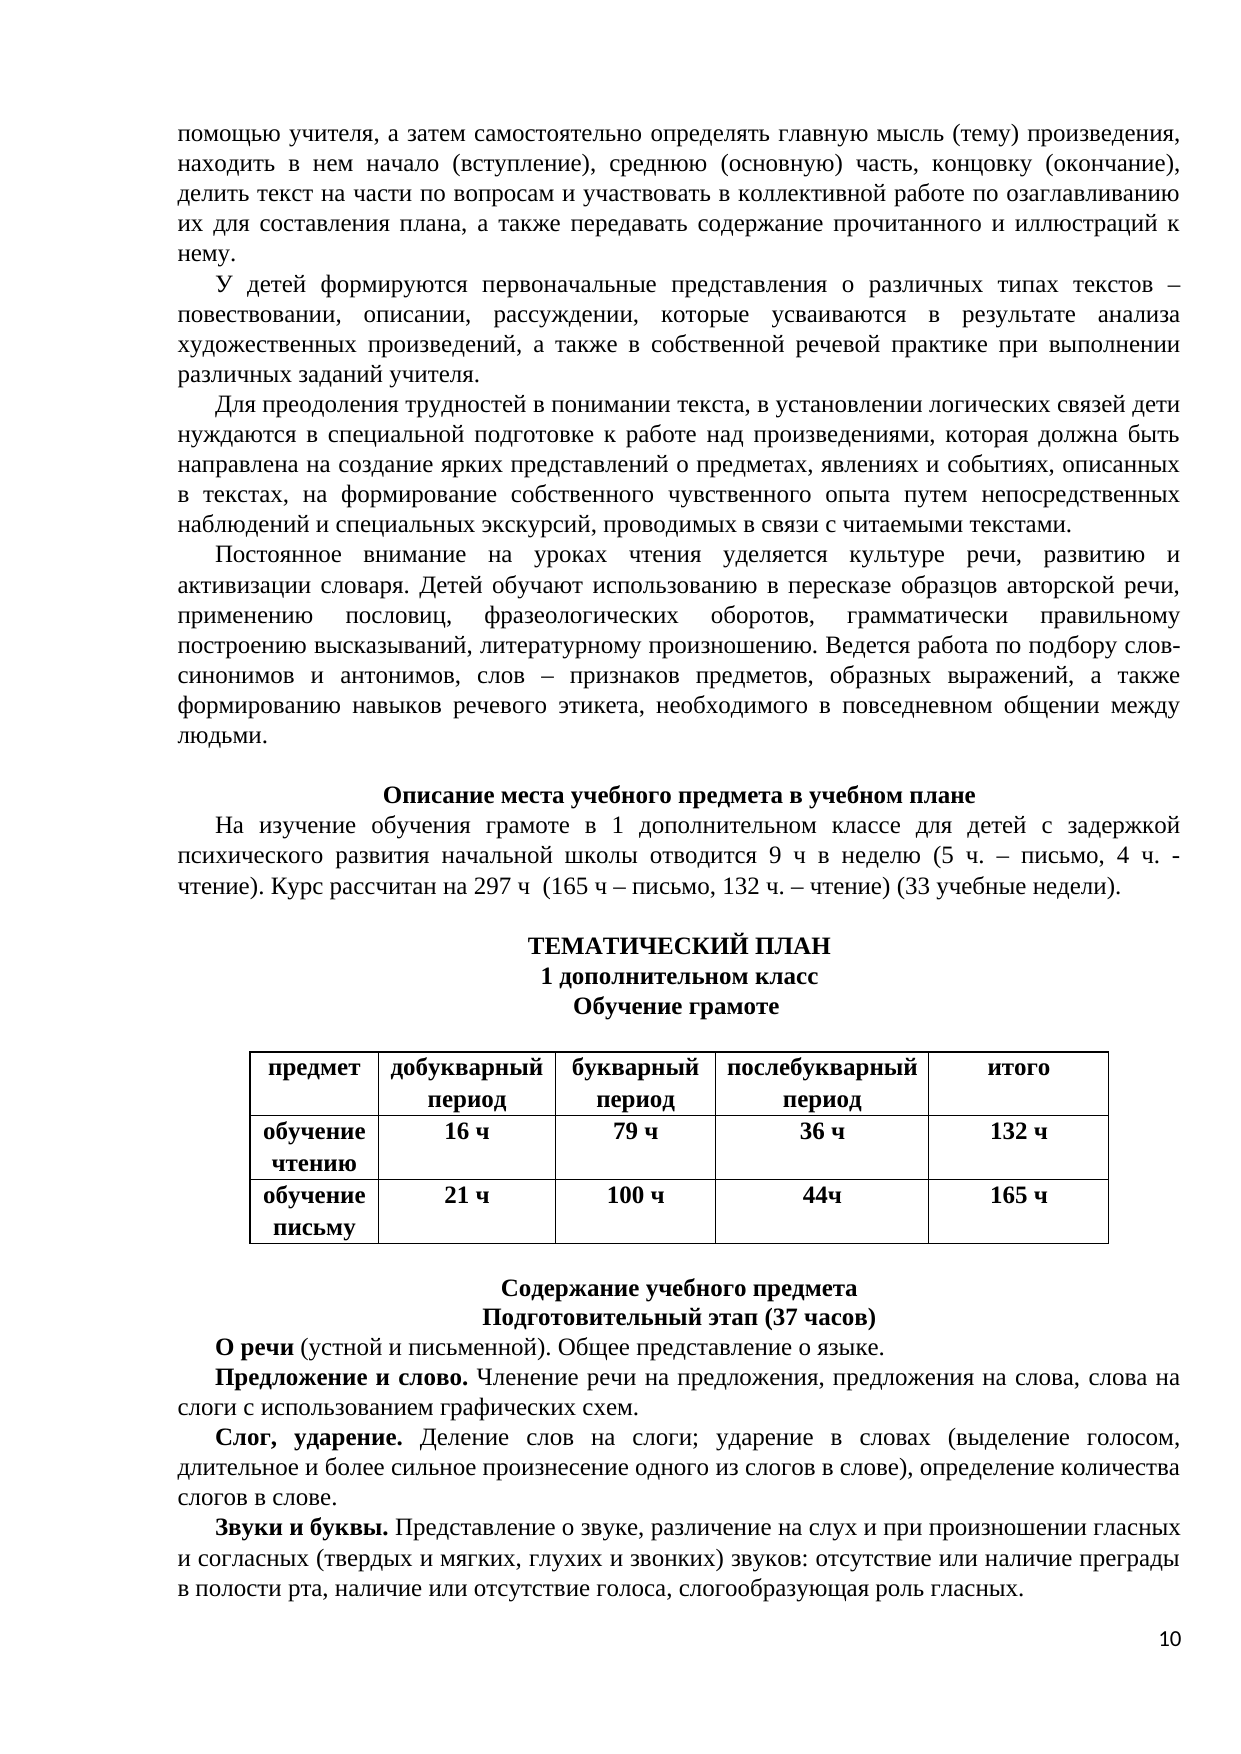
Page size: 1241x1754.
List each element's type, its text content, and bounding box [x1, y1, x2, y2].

table_header добукварный период [379, 1053, 555, 1115]
text 1 дополнительном класс Обучение грамоте [177, 961, 1181, 1050]
text Для преодоления трудностей в понимании текста, в установлении логических связей дети нуждаются в специальной подготовке к работе над произведениями, которая должна быть направлена на создание ярких представлений о предметах, явлениях и событиях, описанных в текстах, на формирование собственного чувственного опыта путем непосредственных наблюдений и специальных экскурсий, проводимых в связи с читаемыми текстами. [177, 389, 1181, 538]
text У детей формируются первоначальные представления о различных типах текстов – повествовании, описании, рассуждении, которые усваиваются в результате анализа художественных произведений, а также в собственной речевой практике при выполнении различных заданий учителя. [177, 269, 1181, 388]
table_header послебукварный период [716, 1053, 928, 1115]
table_header итого [929, 1053, 1108, 1115]
table_cell обучение письму [251, 1180, 378, 1243]
text Слог, ударение. Деление слов на слоги; ударение в словах (выделение голосом, длительное и более сильное произнесение одного из слогов в слове), определение количества слогов в слове. [177, 1422, 1181, 1511]
text Подготовительный этап (37 часов) [177, 1302, 1181, 1331]
text Постоянное внимание на уроках чтения уделяется культуре речи, развитию и активизации словаря. Детей обучают использованию в пересказе образцов авторской речи, применению пословиц, фразеологических оборотов, грамматически правильному построению высказываний, литературному произношению. Ведется работа по подбору слов-синонимов и антонимов, слов – признаков предметов, образных выражений, а также формированию навыков речевого этикета, необходимого в повседневном общении между людьми. [177, 539, 1181, 749]
text О речи (устной и письменной). Общее представление о языке. [177, 1332, 1181, 1361]
table_cell 16 ч [379, 1116, 555, 1179]
text Тематический план [177, 931, 1181, 960]
text Содержание учебного предмета [177, 1273, 1181, 1302]
table_cell 165 ч [929, 1180, 1108, 1243]
table_cell 132 ч [929, 1116, 1108, 1179]
table_cell 100 ч [556, 1180, 715, 1243]
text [177, 118, 1181, 267]
text Предложение и слово. Членение речи на предложения, предложения на слова, слова на слоги с использованием графических схем. [177, 1362, 1181, 1421]
table_header букварный период [556, 1053, 715, 1115]
table_cell 44ч [716, 1180, 928, 1243]
text Звуки и буквы. Представление о звуке, различение на слух и при произношении гласных и согласных (твердых и мягких, глухих и звонких) звуков: отсутствие или наличие преграды в полости рта, наличие или отсутствие голоса, слогообразующая роль гласных. [177, 1512, 1181, 1601]
table_header предмет [251, 1053, 378, 1115]
text На изучение обучения грамоте в 1 дополнительном классе для детей с задержкой психического развития начальной школы отводится 9 ч в неделю (5 ч. – письмо, 4 ч. - чтение). Курс рассчитан на 297 ч (165 ч – письмо, 132 ч. – чтение) (33 учебные недели). [177, 811, 1181, 899]
table_cell 21 ч [379, 1180, 555, 1243]
table_cell 36 ч [716, 1116, 928, 1179]
table_cell 79 ч [556, 1116, 715, 1179]
table_cell обучение чтению [251, 1116, 378, 1179]
text Описание места учебного предмета в учебном плане [177, 780, 1181, 809]
